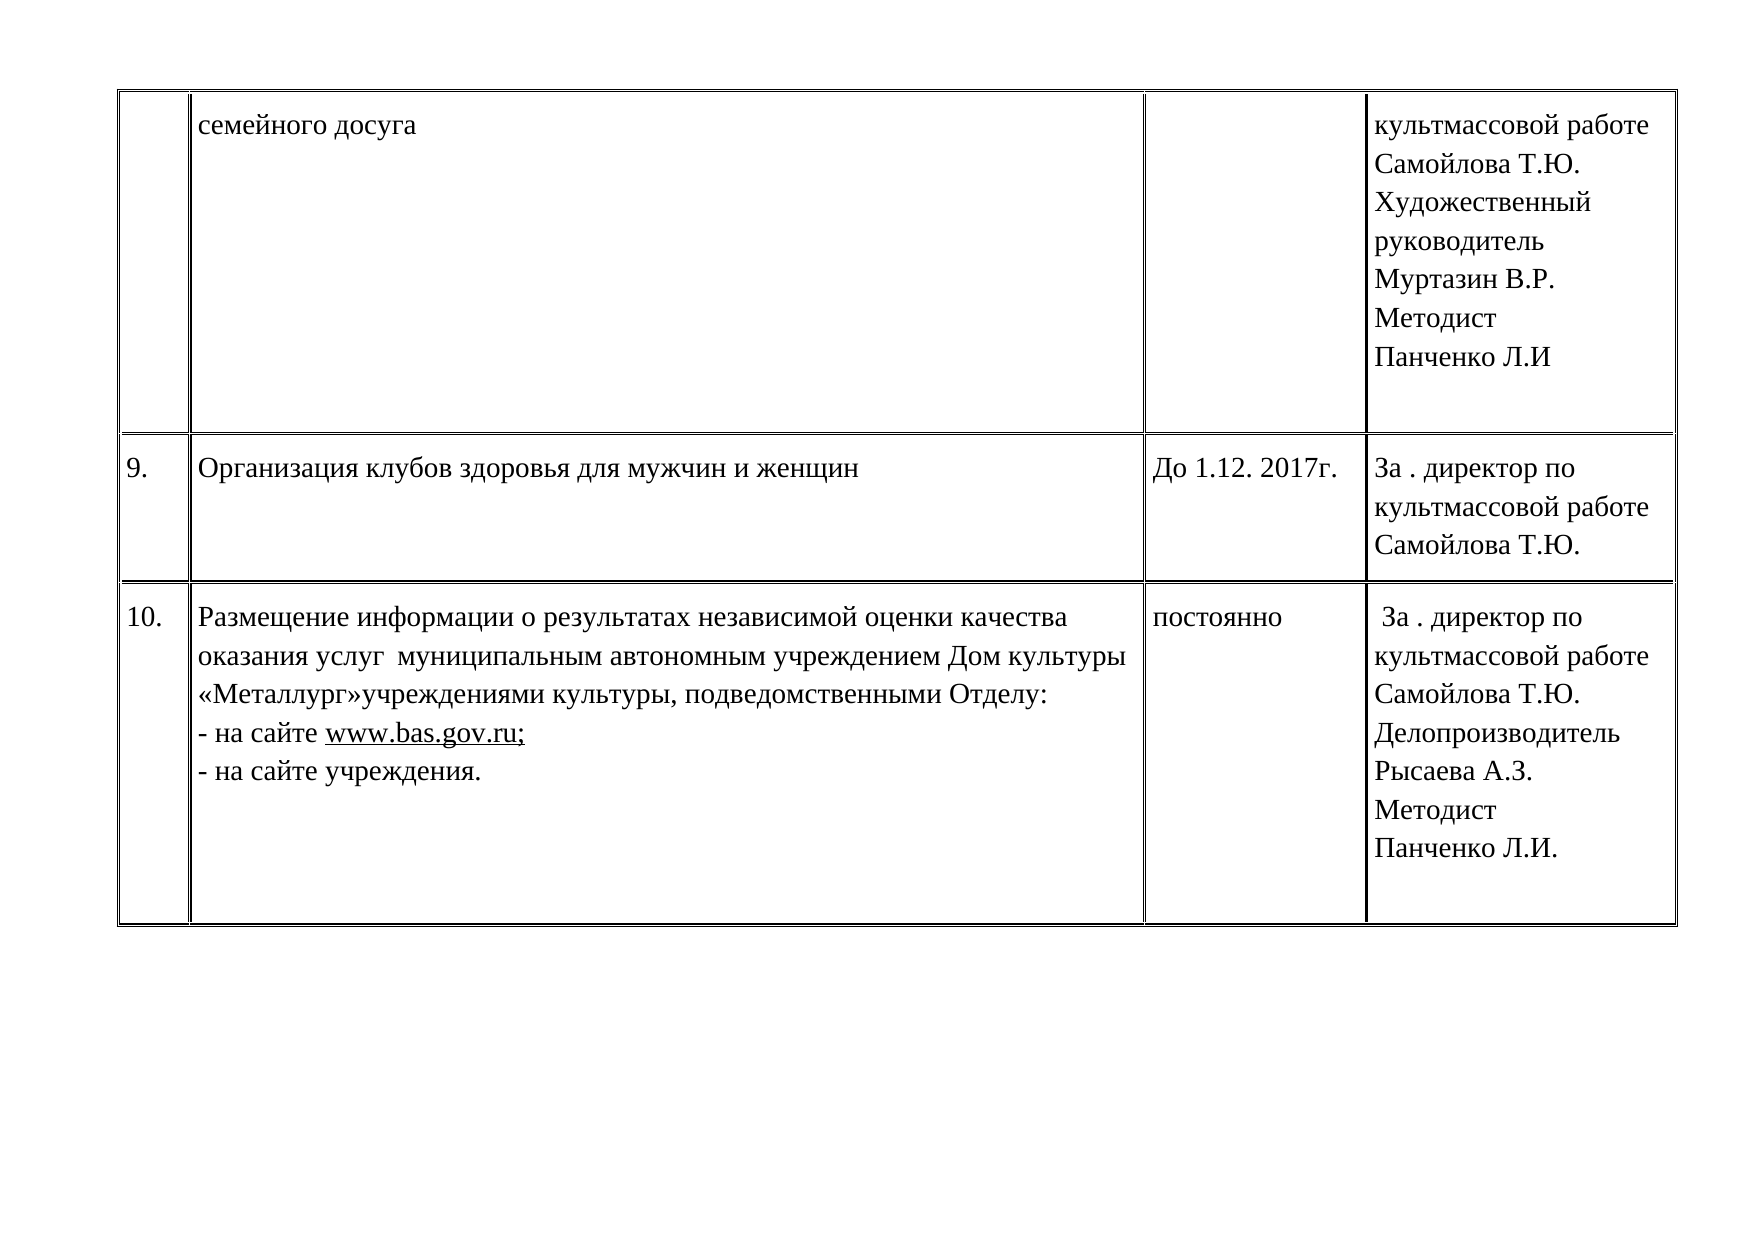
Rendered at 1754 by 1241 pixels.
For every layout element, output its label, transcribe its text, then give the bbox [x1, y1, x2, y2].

table_cell 8. [120, 90, 190, 431]
table_cell За . директор по культмассовой работе Самойлова Т.Ю. [1368, 431, 1675, 580]
table_cell Организация клубов здоровья для мужчин и женщин [192, 435, 1143, 580]
table_cell За . директор по культмассовой работе Самойлова Т.Ю. Делопроизводитель Рысаева А.З. Методист Панченко Л.И. [1366, 580, 1675, 923]
table_cell Размещение информации о результатах независимой оценки качества оказания услуг муниципальным автономным учреждением Дом культуры «Металлург»учреждениями культуры, подведомственными Отделу: - на сайте www.bas.gov.ru; - на сайте учреждения. [190, 584, 1145, 923]
table_cell 10. [120, 580, 190, 923]
table_cell постоянно [1145, 584, 1366, 923]
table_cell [190, 92, 1145, 431]
table_cell До 1.12. 2017г. [1146, 435, 1365, 580]
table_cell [1366, 92, 1675, 431]
table_cell До 1.12.2017г. [1145, 92, 1366, 431]
table_cell 9. [120, 431, 188, 580]
